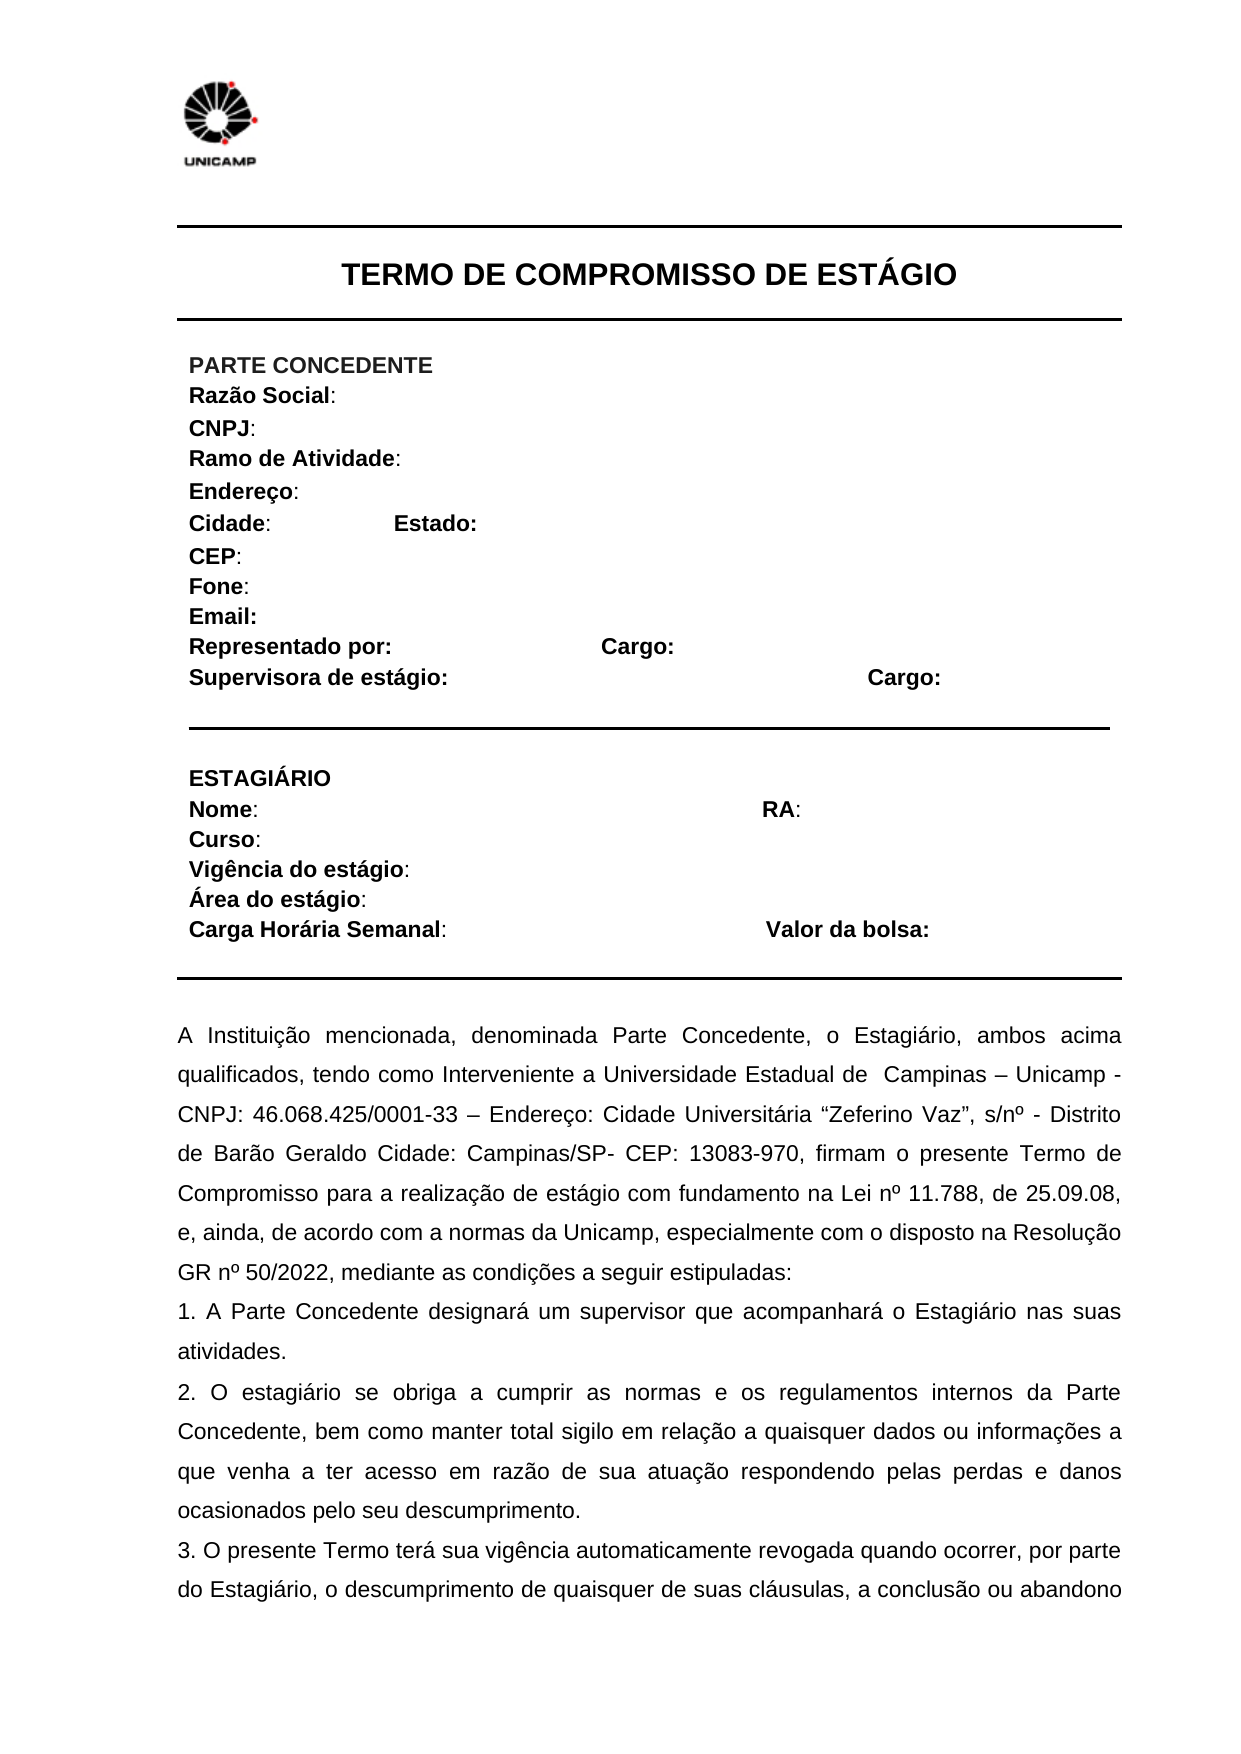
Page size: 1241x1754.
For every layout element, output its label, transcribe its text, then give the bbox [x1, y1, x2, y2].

table_header TERMO DE COMPROMISSO DE ESTÁGIO [177, 228, 1122, 318]
table_cell PARTE CONCEDENTE Razão Social: CNPJ: Ramo de Atividade: Endereço: Cidade: Estado: CEP: Fone: Email: Representado por: Cargo: Supervisora de estágio: Cargo: [177, 321, 1122, 724]
picture [177, 73, 265, 174]
table_cell ESTAGIÁRIO Nome: RA: Curso: Vigência do estágio: Área do estágio: Carga Horária Semanal: Valor da bolsa: [177, 724, 1122, 977]
text 2. O estagiário se obriga a cumprir as normas e os regulamentos internos da Parte Concedente, bem como manter total sigilo em relação a quaisquer dados ou informações a que venha a ter acesso em razão de sua atuação respondendo pelas perdas e danos ocasionados pelo seu descumprimento. [177, 1379, 1122, 1523]
text A Instituição mencionada, denominada Parte Concedente, o Estagiário, ambos acima qualificados, tendo como Interveniente a Universidade Estadual de Campinas – Unicamp - CNPJ: 46.068.425/0001-33 – Endereço: Cidade Universitária “Zeferino Vaz”, s/nº - Distrito de Barão Geraldo Cidade: Campinas/SP- CEP: 13083-970, firmam o presente Termo de Compromisso para a realização de estágio com fundamento na Lei nº 11.788, de 25.09.08, e, ainda, de acordo com a normas da Unicamp, especialmente com o disposto na Resolução GR nº 50/2022, mediante as condições a seguir estipuladas: [177, 1022, 1122, 1285]
text 1. A Parte Concedente designará um supervisor que acompanhará o Estagiário nas suas atividades. [177, 1298, 1122, 1364]
